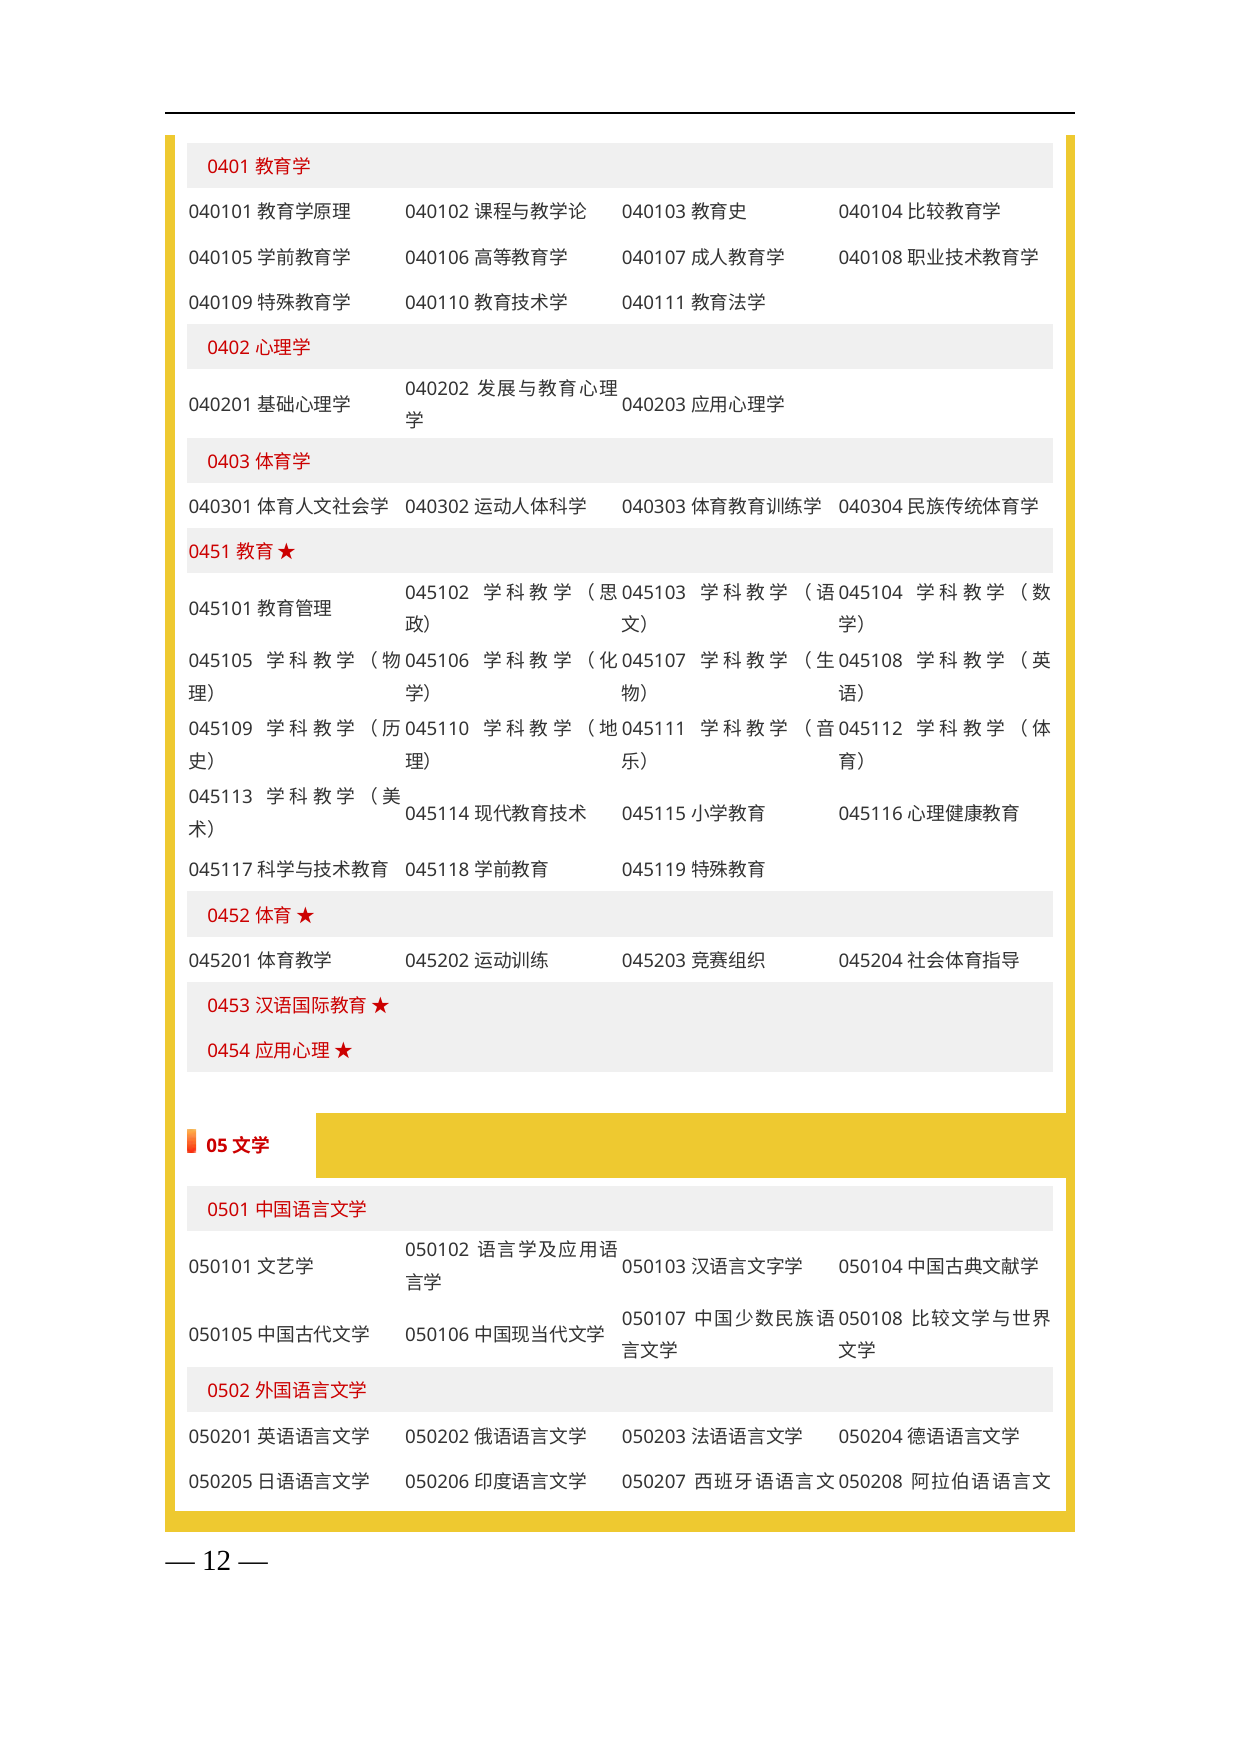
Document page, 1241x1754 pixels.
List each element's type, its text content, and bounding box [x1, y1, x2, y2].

table_header 2011年研究生招生专业目录(专业后加★为专业硕士) [165, 135, 1075, 1532]
picture [187, 1129, 197, 1153]
